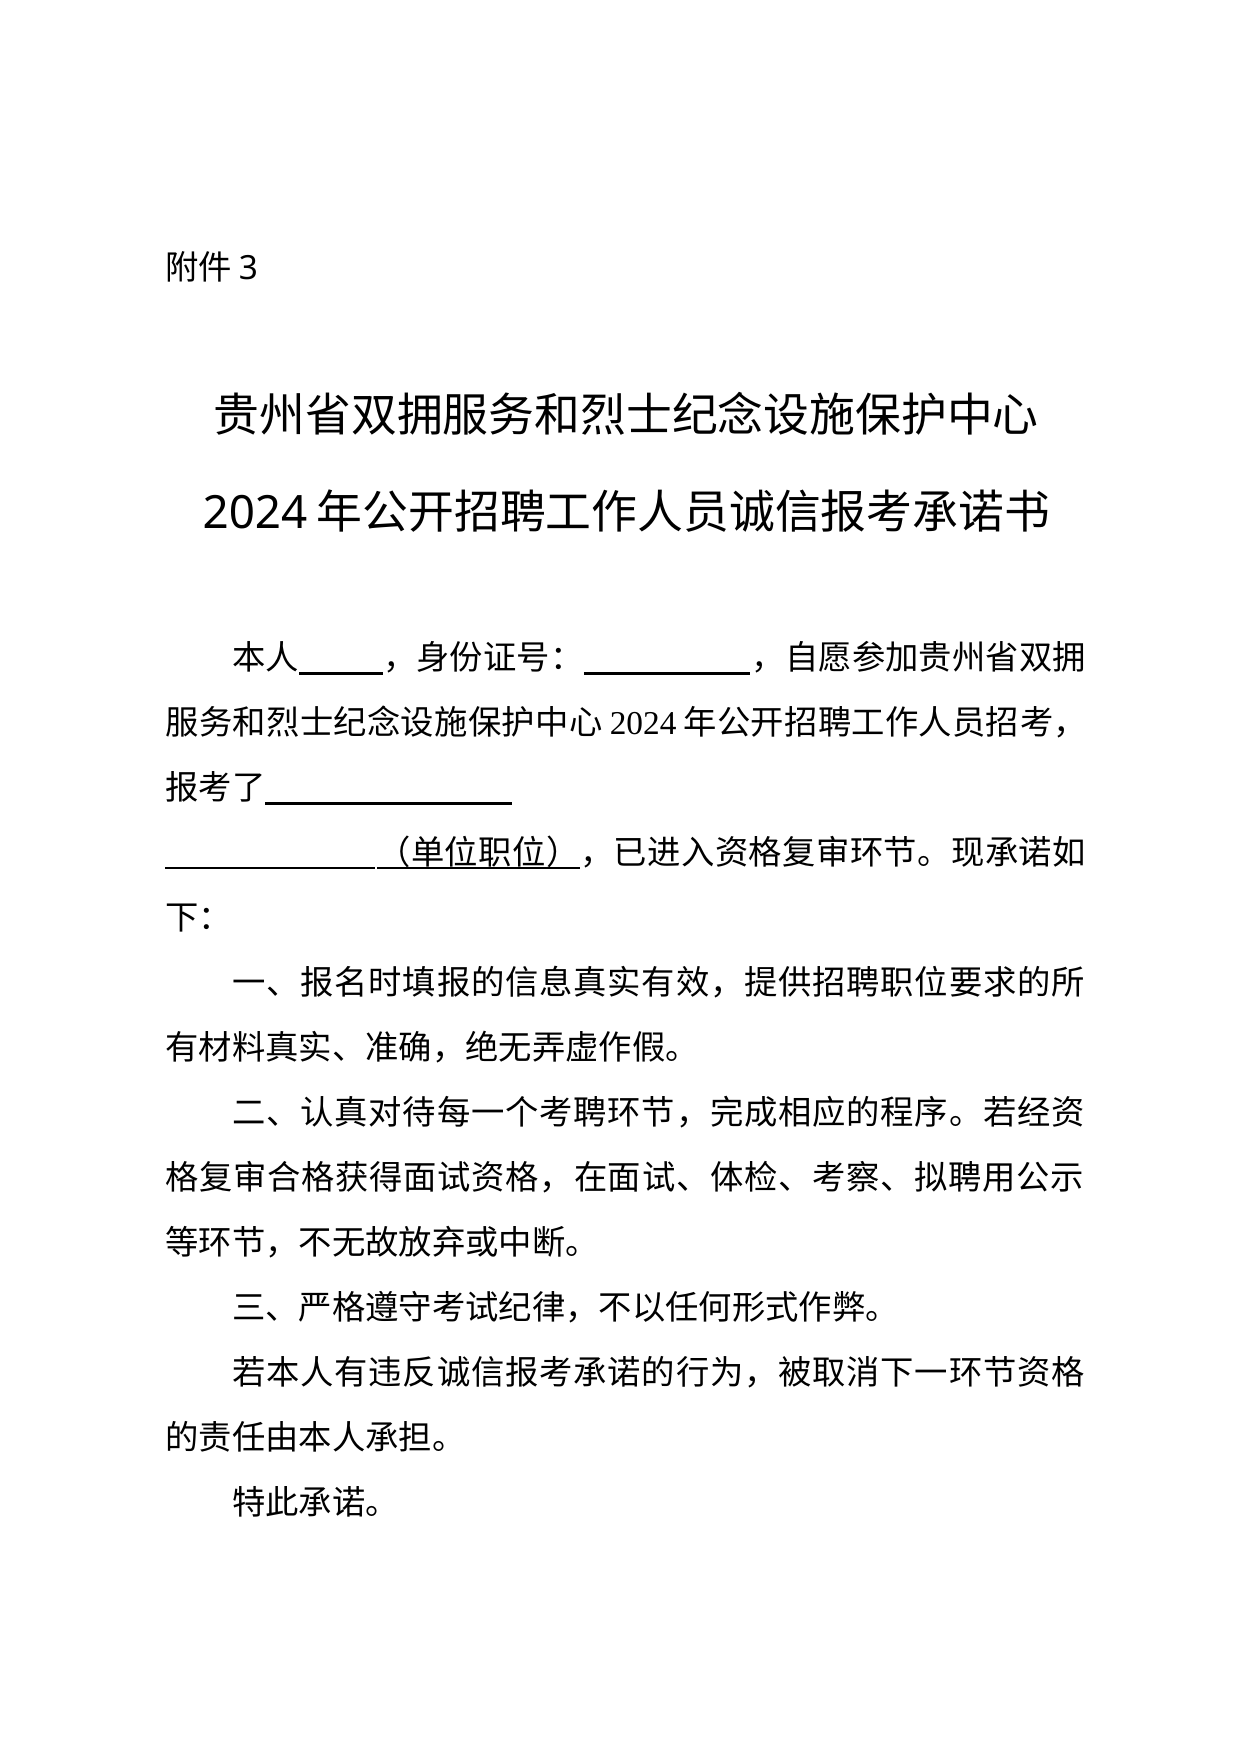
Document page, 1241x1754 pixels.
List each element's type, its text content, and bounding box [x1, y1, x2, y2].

text 本人 ，身份证号： ，自愿参加贵州省双拥服务和烈士纪念设施保护中心2024年公开招聘工作人员招考，报考了 [165, 623, 1087, 818]
text （单位职位），已进入资格复审环节。现承诺如下： [165, 818, 1087, 948]
text 特此承诺。 [165, 1468, 1087, 1533]
text 若本人有违反诚信报考承诺的行为，被取消下一环节资格的责任由本人承担。 [165, 1338, 1087, 1468]
text 二、认真对待每一个考聘环节，完成相应的程序。若经资格复审合格获得面试资格，在面试、体检、考察、拟聘用公示等环节，不无故放弃或中断。 [165, 1078, 1087, 1273]
text 一、报名时填报的信息真实有效，提供招聘职位要求的所有材料真实、准确，绝无弄虚作假。 [165, 948, 1087, 1078]
text 贵州省双拥服务和烈士纪念设施保护中心2024年公开招聘工作人员诚信报考承诺书 [165, 363, 1087, 558]
text 三、严格遵守考试纪律，不以任何形式作弊。 [165, 1273, 1087, 1338]
text 附件3 [165, 233, 1087, 298]
